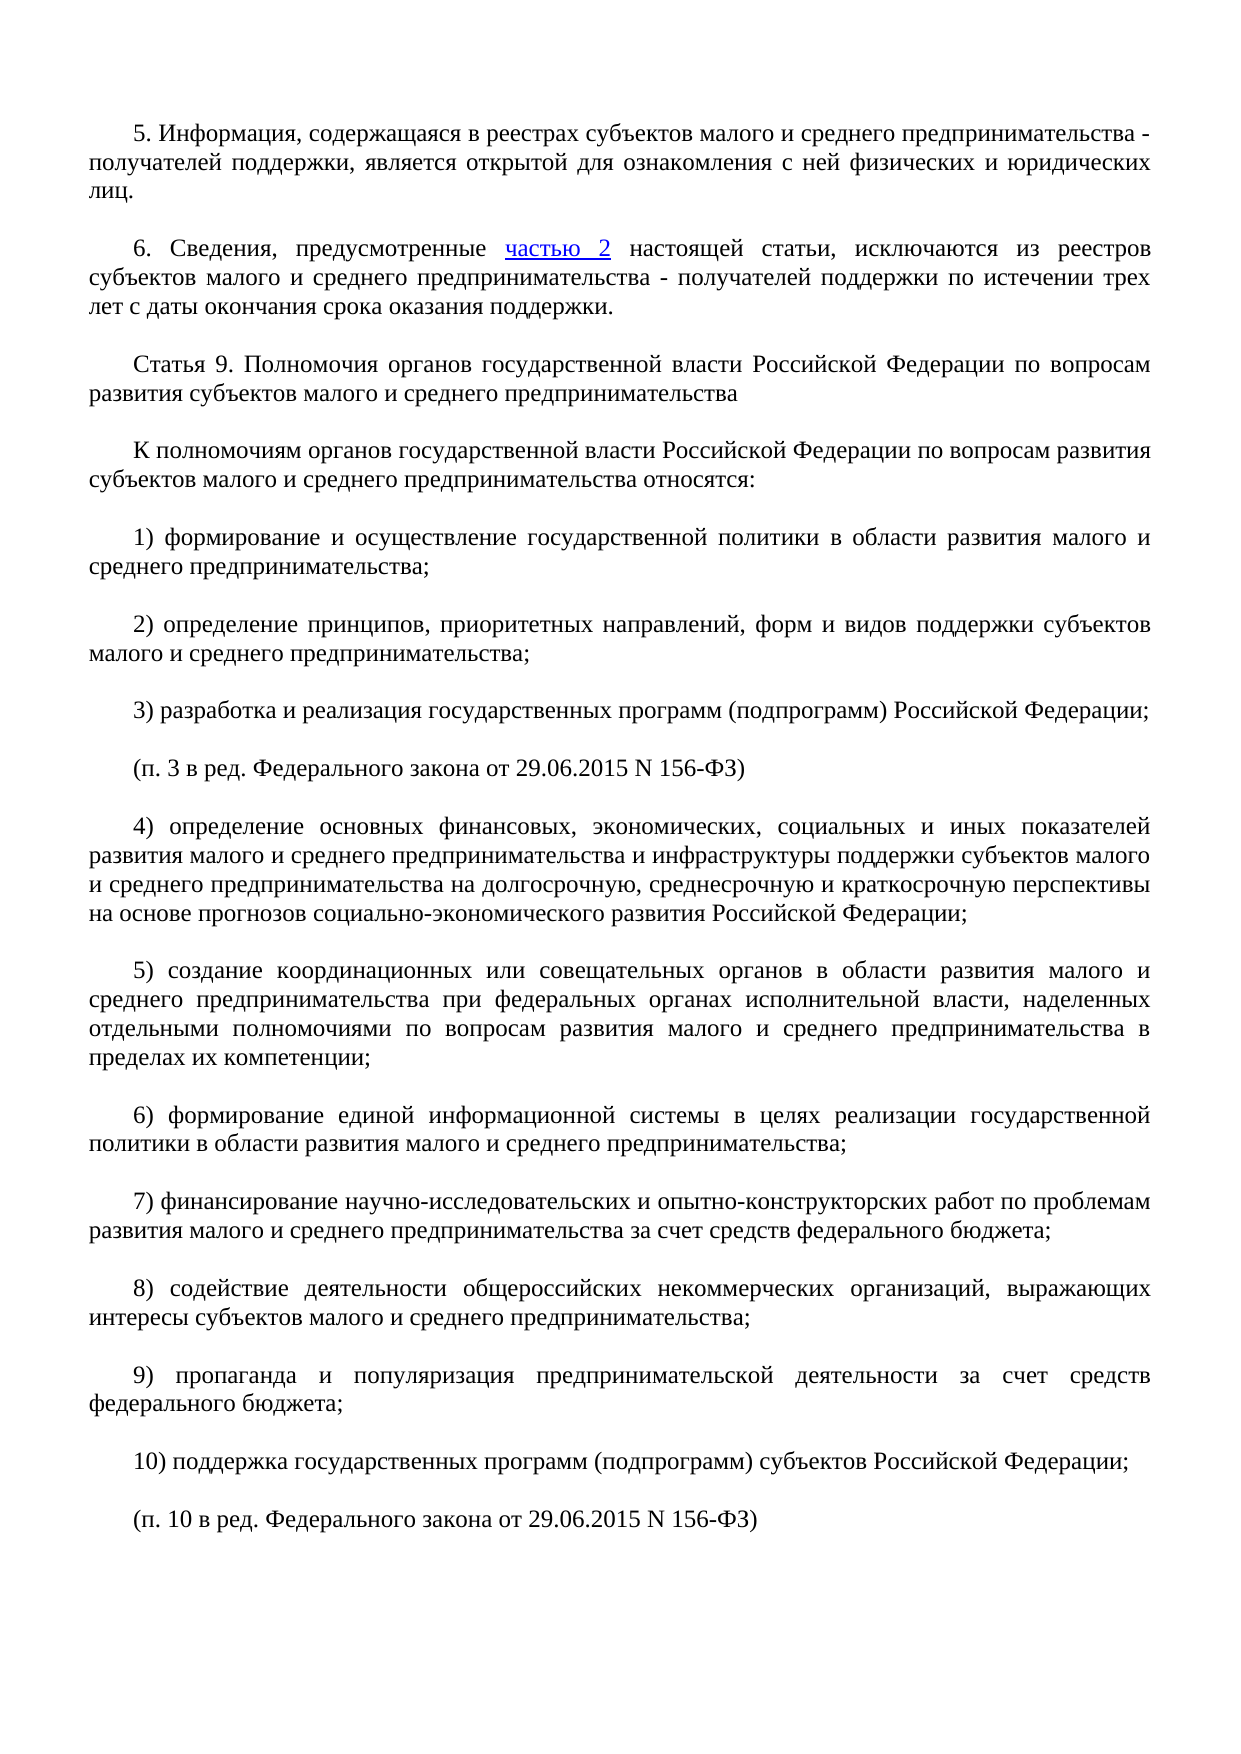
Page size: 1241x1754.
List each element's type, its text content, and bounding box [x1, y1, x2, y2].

text 8) содействие деятельности общероссийских некоммерческих организаций, выражающих интересы субъектов малого и среднего предпринимательства; [88, 1273, 1152, 1331]
text 5) создание координационных или совещательных органов в области развития малого и среднего предпринимательства при федеральных органах исполнительной власти, наделенных отдельными полномочиями по вопросам развития малого и среднего предпринимательства в пределах их компетенции; [88, 956, 1152, 1071]
text (п. 3 в ред. Федерального закона от 29.06.2015 N 156-ФЗ) [88, 753, 1152, 782]
text 7) финансирование научно-исследовательских и опытно-конструкторских работ по проблемам развития малого и среднего предпринимательства за счет средств федерального бюджета; [88, 1186, 1152, 1244]
text 1) формирование и осуществление государственной политики в области развития малого и среднего предпринимательства; [88, 522, 1152, 580]
text 10) поддержка государственных программ (подпрограмм) субъектов Российской Федерации; [88, 1446, 1152, 1475]
text 6. Сведения, предусмотренные частью 2 настоящей статьи, исключаются из реестров субъектов малого и среднего предпринимательства - получателей поддержки по истечении трех лет с даты окончания срока оказания поддержки. [88, 233, 1152, 320]
text 2) определение принципов, приоритетных направлений, форм и видов поддержки субъектов малого и среднего предпринимательства; [88, 609, 1152, 666]
text 3) разработка и реализация государственных программ (подпрограмм) Российской Федерации; [88, 696, 1152, 724]
text Статья 9. Полномочия органов государственной власти Российской Федерации по вопросам развития субъектов малого и среднего предпринимательства [88, 349, 1152, 406]
text 9) пропаганда и популяризация предпринимательской деятельности за счет средств федерального бюджета; [88, 1360, 1152, 1417]
text 6) формирование единой информационной системы в целях реализации государственной политики в области развития малого и среднего предпринимательства; [88, 1100, 1152, 1157]
text 4) определение основных финансовых, экономических, социальных и иных показателей развития малого и среднего предпринимательства и инфраструктуры поддержки субъектов малого и среднего предпринимательства на долгосрочную, среднесрочную и краткосрочную перспективы на основе прогнозов социально-экономического развития Российской Федерации; [88, 811, 1152, 926]
text (п. 10 в ред. Федерального закона от 29.06.2015 N 156-ФЗ) [88, 1504, 1152, 1533]
text 5. Информация, содержащаяся в реестрах субъектов малого и среднего предпринимательства - получателей поддержки, является открытой для ознакомления с ней физических и юридических лиц. [88, 118, 1152, 204]
text К полномочиям органов государственной власти Российской Федерации по вопросам развития субъектов малого и среднего предпринимательства относятся: [88, 436, 1152, 493]
